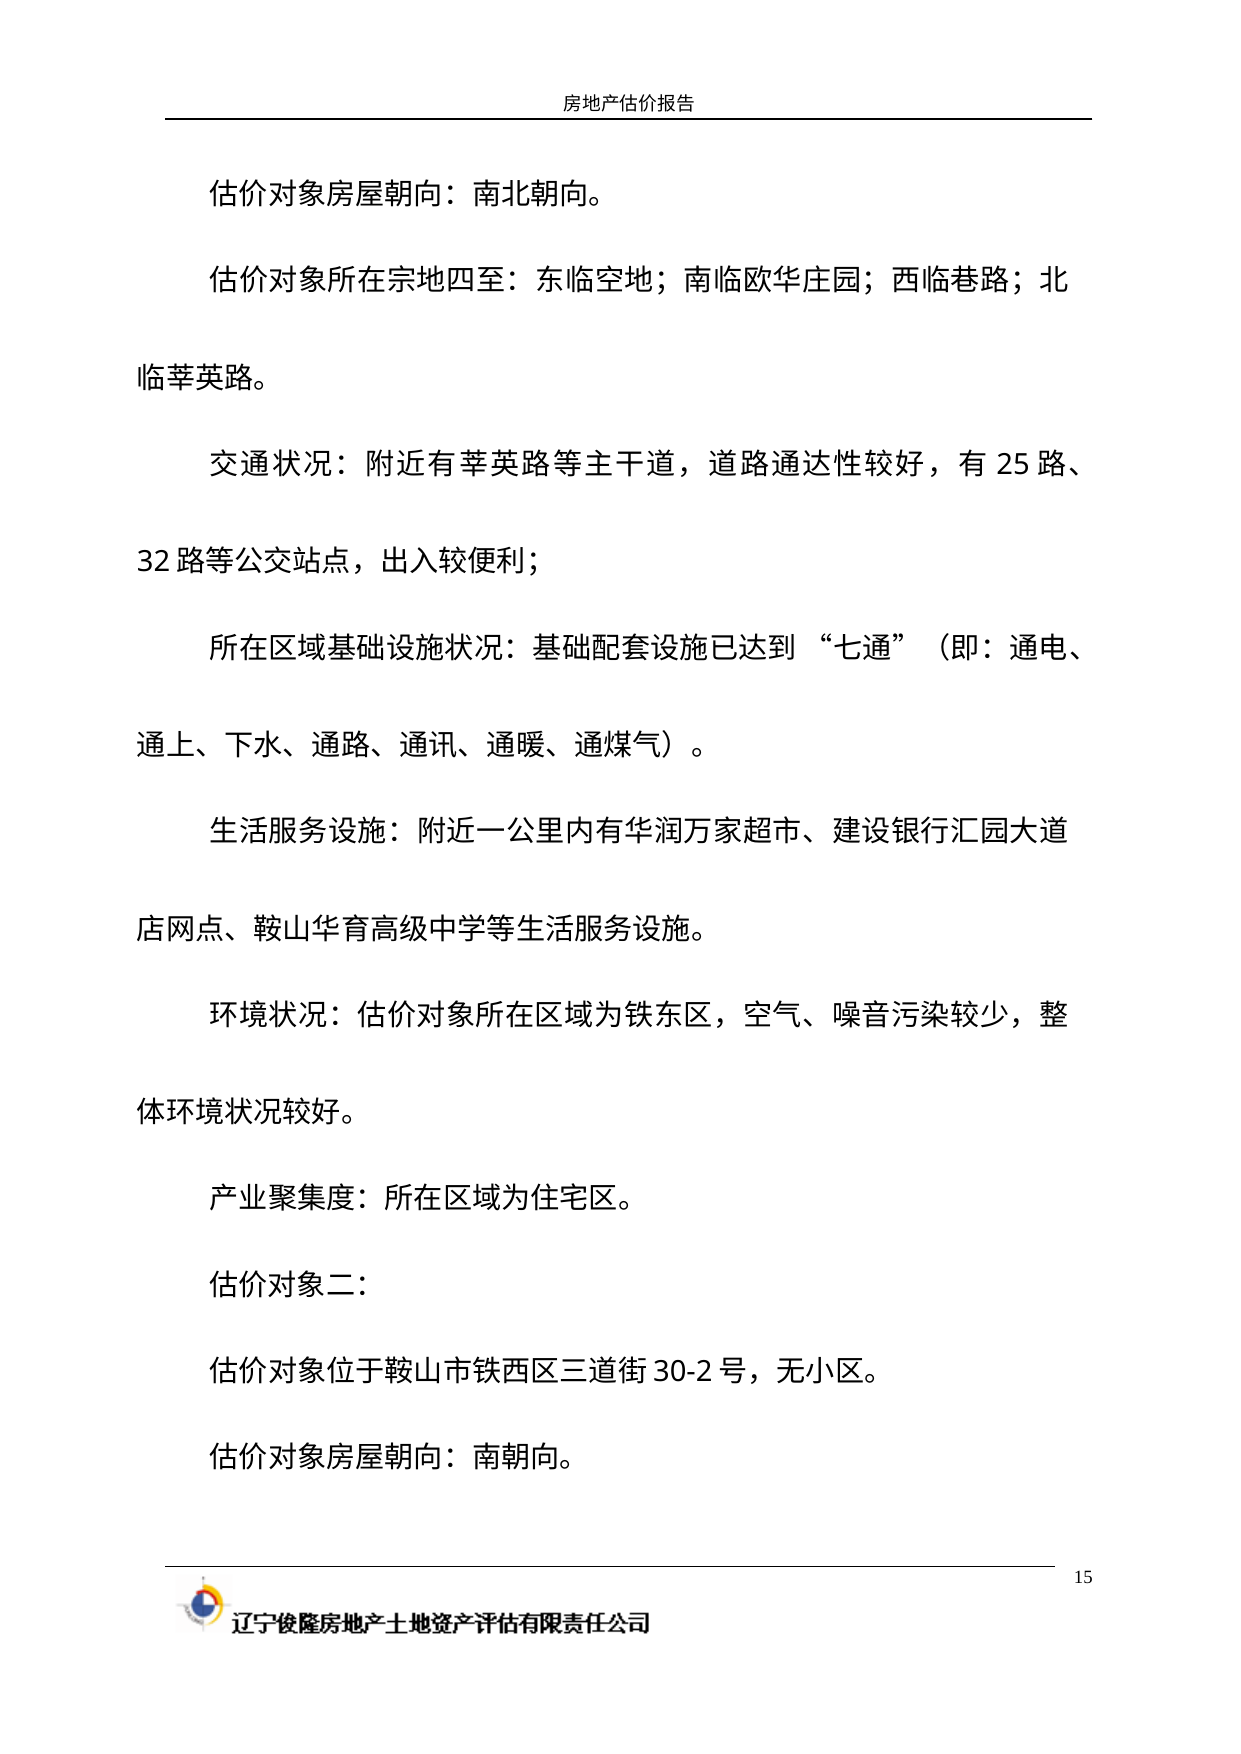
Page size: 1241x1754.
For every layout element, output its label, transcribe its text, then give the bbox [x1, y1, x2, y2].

text 估价对象房屋朝向：南朝向。 [137, 1422, 1069, 1487]
text 所在区域基础设施状况：基础配套设施已达到 “七通”（即：通电、通上、下水、通路、通讯、通暖、通煤气）。 [137, 613, 1069, 775]
text 产业聚集度：所在区域为住宅区。 [137, 1164, 1069, 1229]
picture [165, 1569, 663, 1651]
text 估价对象位于鞍山市铁西区三道街30-2号，无小区。 [137, 1336, 1069, 1401]
text 估价对象二： [165, 1250, 1092, 1315]
text 估价对象所在宗地四至：东临空地；南临欧华庄园；西临巷路；北临莘英路。 [137, 246, 1069, 408]
text 估价对象房屋朝向：南北朝向。 [137, 159, 1069, 224]
text 交通状况：附近有莘英路等主干道，道路通达性较好，有25路、32路等公交站点，出入较便利； [137, 429, 1069, 592]
text 环境状况：估价对象所在区域为铁东区，空气、噪音污染较少，整体环境状况较好。 [137, 980, 1069, 1143]
text 生活服务设施：附近一公里内有华润万家超市、建设银行汇园大道店网点、鞍山华育高级中学等生活服务设施。 [137, 796, 1069, 959]
